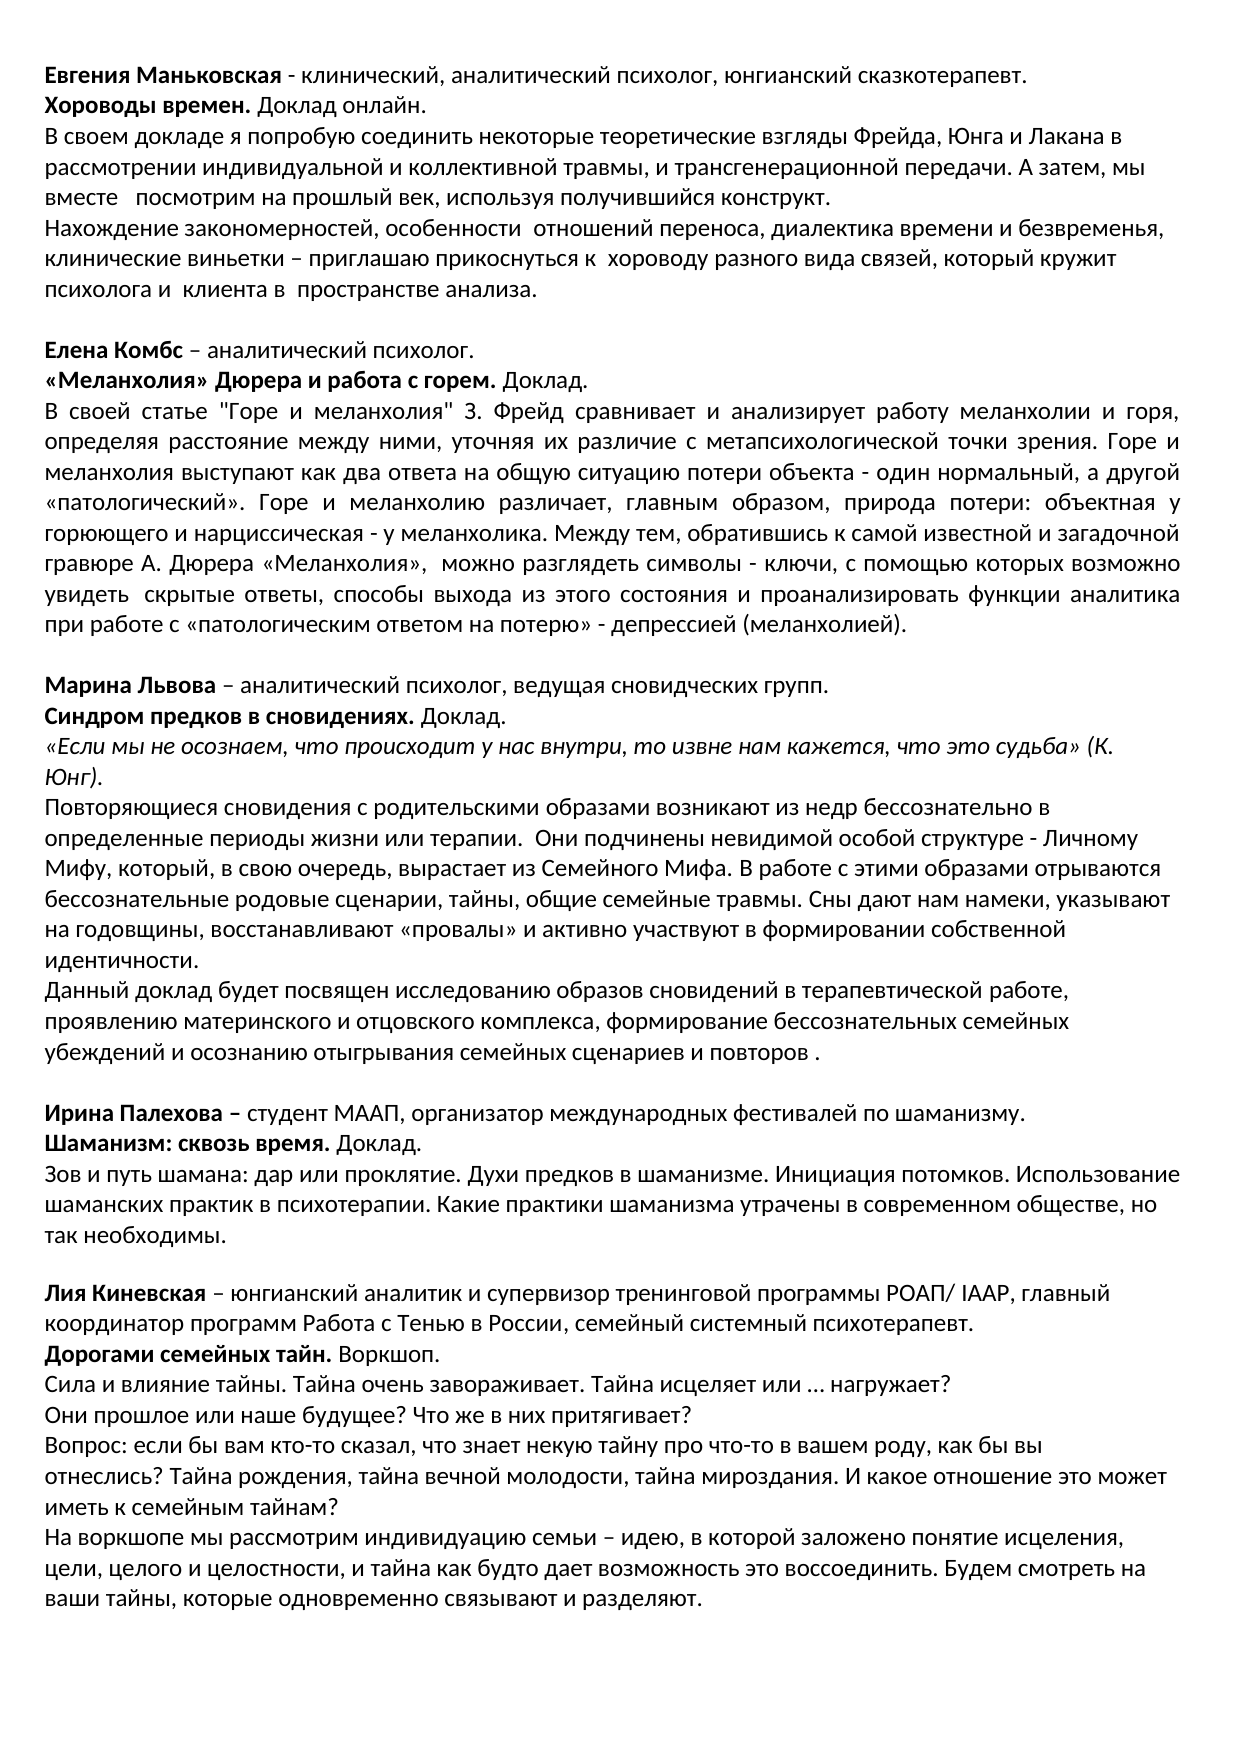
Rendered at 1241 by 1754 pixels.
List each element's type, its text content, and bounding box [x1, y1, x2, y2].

text Сила и влияние тайны. Тайна очень завораживает. Тайна исцеляет или … нагружает? [44, 1368, 1182, 1399]
text Лия Киневская – юнгианский аналитик и супервизор тренинговой программы РОАП/ IAAP, главный координатор программ Работа с Тенью в России, семейный системный психотерапевт. [44, 1277, 1182, 1338]
text Марина Львова – аналитический психолог, ведущая сновидческих групп. [44, 669, 1182, 700]
text Елена Комбс – аналитический психолог. [44, 334, 1182, 364]
text Вопрос: если бы вам кто-то сказал, что знает некую тайну про что-то в вашем роду, как бы вы отнеслись? Тайна рождения, тайна вечной молодости, тайна мироздания. И какое отношение это может иметь к семейным тайнам? [44, 1429, 1182, 1521]
text Евгения Маньковская - клинический, аналитический психолог, юнгианский сказкотерапевт. Хороводы времен. Доклад онлайн. В своем докладе я попробую соединить некоторые теоретические взгляды Фрейда, Юнга и Лакана в рассмотрении индивидуальной и коллективной травмы, и трансгенерационной передачи. А затем, мы вместе посмотрим на прошлый век, используя получившийся конструкт. Нахождение закономерностей, особенности отношений переноса, диалектика времени и безвременья, клинические виньетки – приглашаю прикоснуться к хороводу разного вида связей, который кружит психолога и клиента в пространстве анализа. [44, 59, 1182, 303]
text Зов и путь шамана: дар или проклятие. Духи предков в шаманизме. Инициация потомков. Использование шаманских практик в психотерапии. Какие практики шаманизма утрачены в современном обществе, но так необходимы. [44, 1158, 1182, 1249]
text Повторяющиеся сновидения с родительскими образами возникают из недр бессознательно в определенные периоды жизни или терапии. Они подчинены невидимой особой структуре - Личному Мифу, который, в свою очередь, вырастает из Семейного Мифа. В работе с этими образами отрываются бессознательные родовые сценарии, тайны, общие семейные травмы. Сны дают нам намеки, указывают на годовщины, восстанавливают «провалы» и активно участвуют в формировании собственной идентичности. [44, 792, 1182, 975]
text Они прошлое или наше будущее? Что же в них притягивает? [44, 1399, 1182, 1429]
text «Меланхолия» Дюрера и работа с горем. Доклад. [44, 364, 1182, 395]
text Дорогами семейных тайн. Воркшоп. [44, 1338, 1182, 1368]
text Ирина Палехова – студент МААП, организатор международных фестивалей по шаманизму. [44, 1097, 1182, 1127]
text На воркшопе мы рассмотрим индивидуацию семьи – идею, в которой заложено понятие исцеления, цели, целого и целостности, и тайна как будто дает возможность это воссоединить. Будем смотреть на ваши тайны, которые одновременно связывают и разделяют. [44, 1521, 1182, 1613]
text Шаманизм: сквозь время. Доклад. [44, 1127, 1182, 1158]
text В своей статье "Горе и меланхолия" З. Фрейд сравнивает и анализирует работу меланхолии и горя, определяя расстояние между ними, уточняя их различие с метапсихологической точки зрения. Горе и меланхолия выступают как два ответа на общую ситуацию потери объекта - один нормальный, а другой «патологический». Горе и меланхолию различает, главным образом, природа потери: объектная у горюющего и нарциссическая - у меланхолика. Между тем, обратившись к самой известной и загадочной гравюре А. Дюрера «Меланхолия», можно разглядеть символы - ключи, с помощью которых возможно увидеть скрытые ответы, способы выхода из этого состояния и проанализировать функции аналитика при работе с «патологическим ответом на потерю» - депрессией (меланхолией). [44, 395, 1182, 639]
text «Если мы не осознаем, что происходит у нас внутри, то извне нам кажется, что это судьба» (К. Юнг). [44, 731, 1182, 792]
text Синдром предков в сновидениях. Доклад. [44, 700, 1182, 731]
text Данный доклад будет посвящен исследованию образов сновидений в терапевтической работе, проявлению материнского и отцовского комплекса, формирование бессознательных семейных убеждений и осознанию отыгрывания семейных сценариев и повторов . [44, 975, 1182, 1066]
